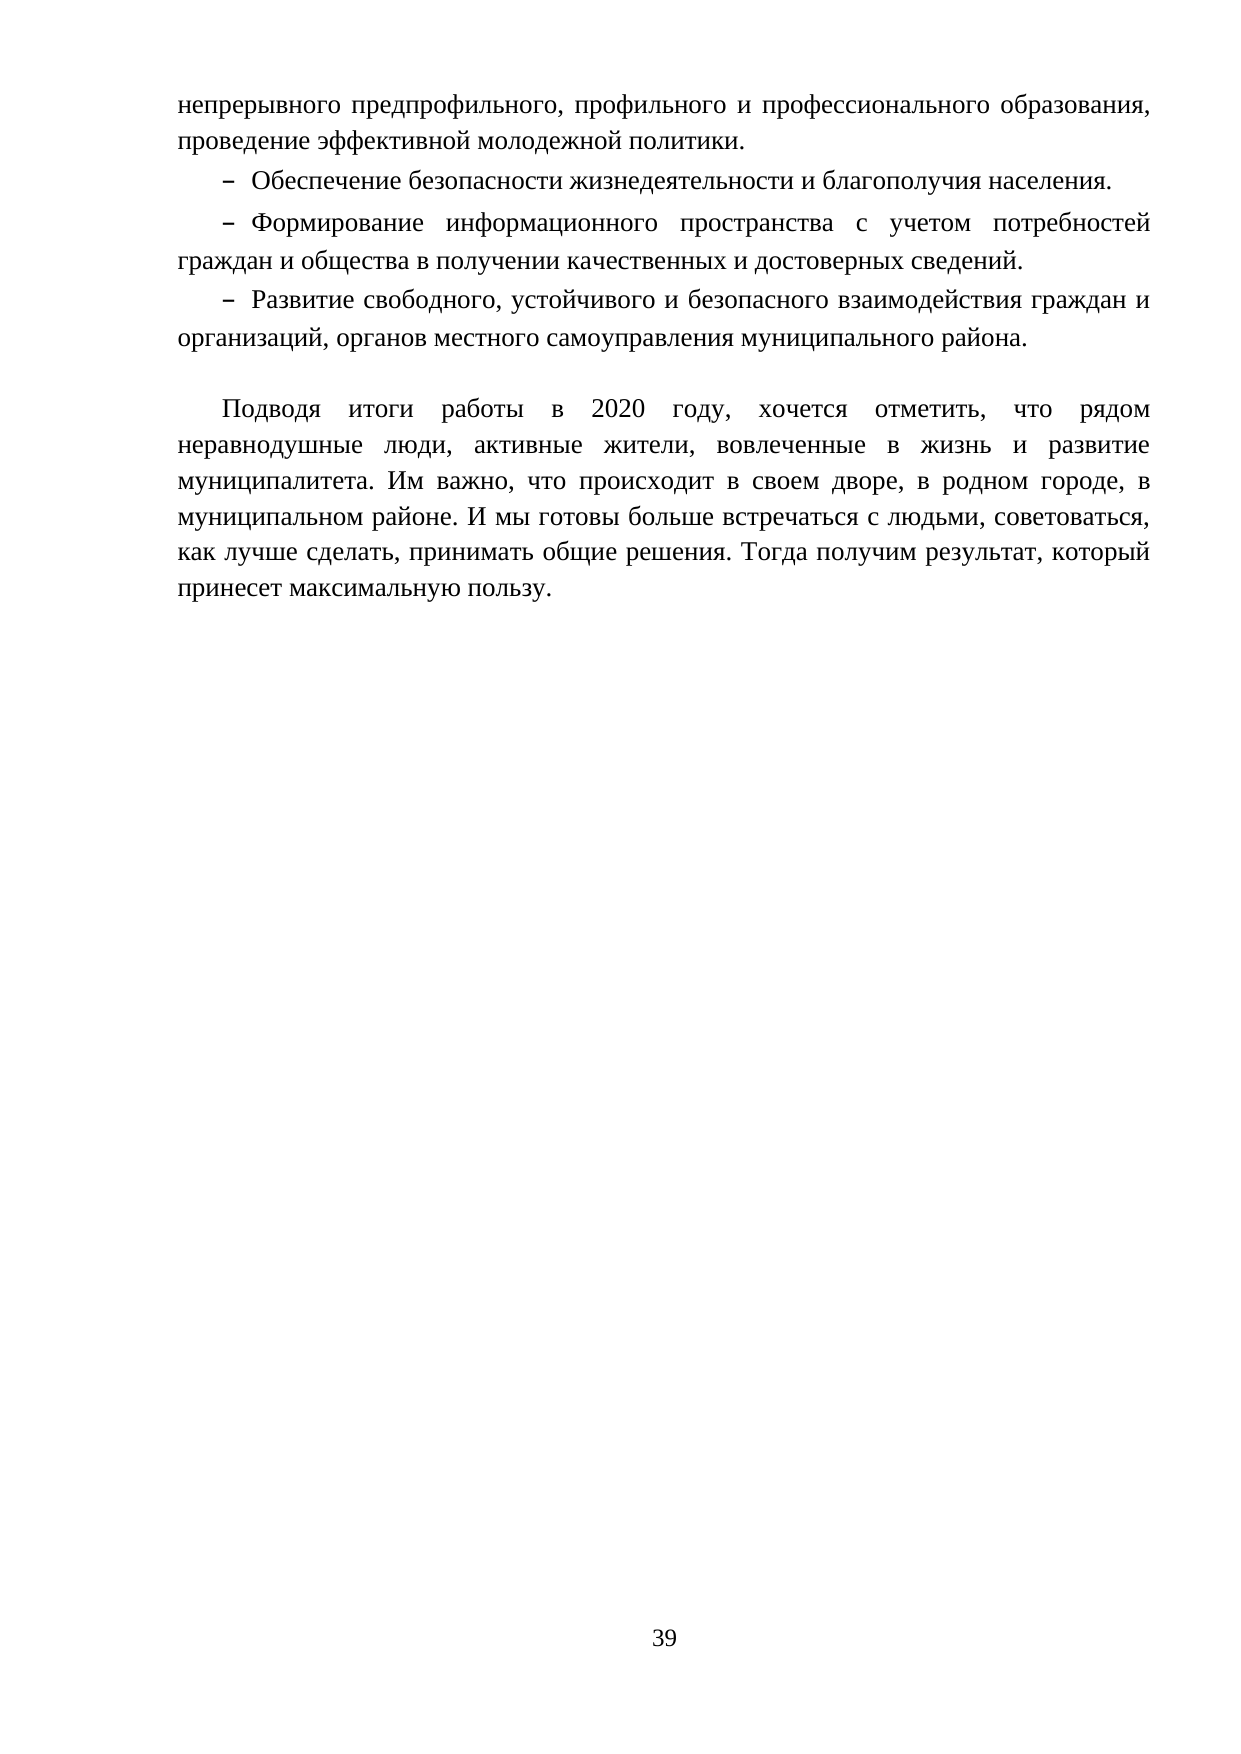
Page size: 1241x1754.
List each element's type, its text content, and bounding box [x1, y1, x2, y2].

list Обеспечение безопасности жизнедеятельности и благополучия населения. [177, 160, 1152, 197]
list Развитие свободного, устойчивого и безопасного взаимодействия граждан и организаций, органов местного самоуправления муниципального района. [177, 280, 1152, 352]
text Подводя итоги работы в 2020 году, хочется отметить, что рядом неравнодушные люди, активные жители, вовлеченные в жизнь и развитие муниципалитета. Им важно, что происходит в своем дворе, в родном городе, в муниципальном районе. И мы готовы больше встречаться с людьми, советоваться, как лучше сделать, принимать общие решения. Тогда получим результат, который принесет максимальную пользу. [177, 393, 1152, 602]
list Формирование информационного пространства с учетом потребностей граждан и общества в получении качественных и достоверных сведений. [177, 202, 1152, 275]
